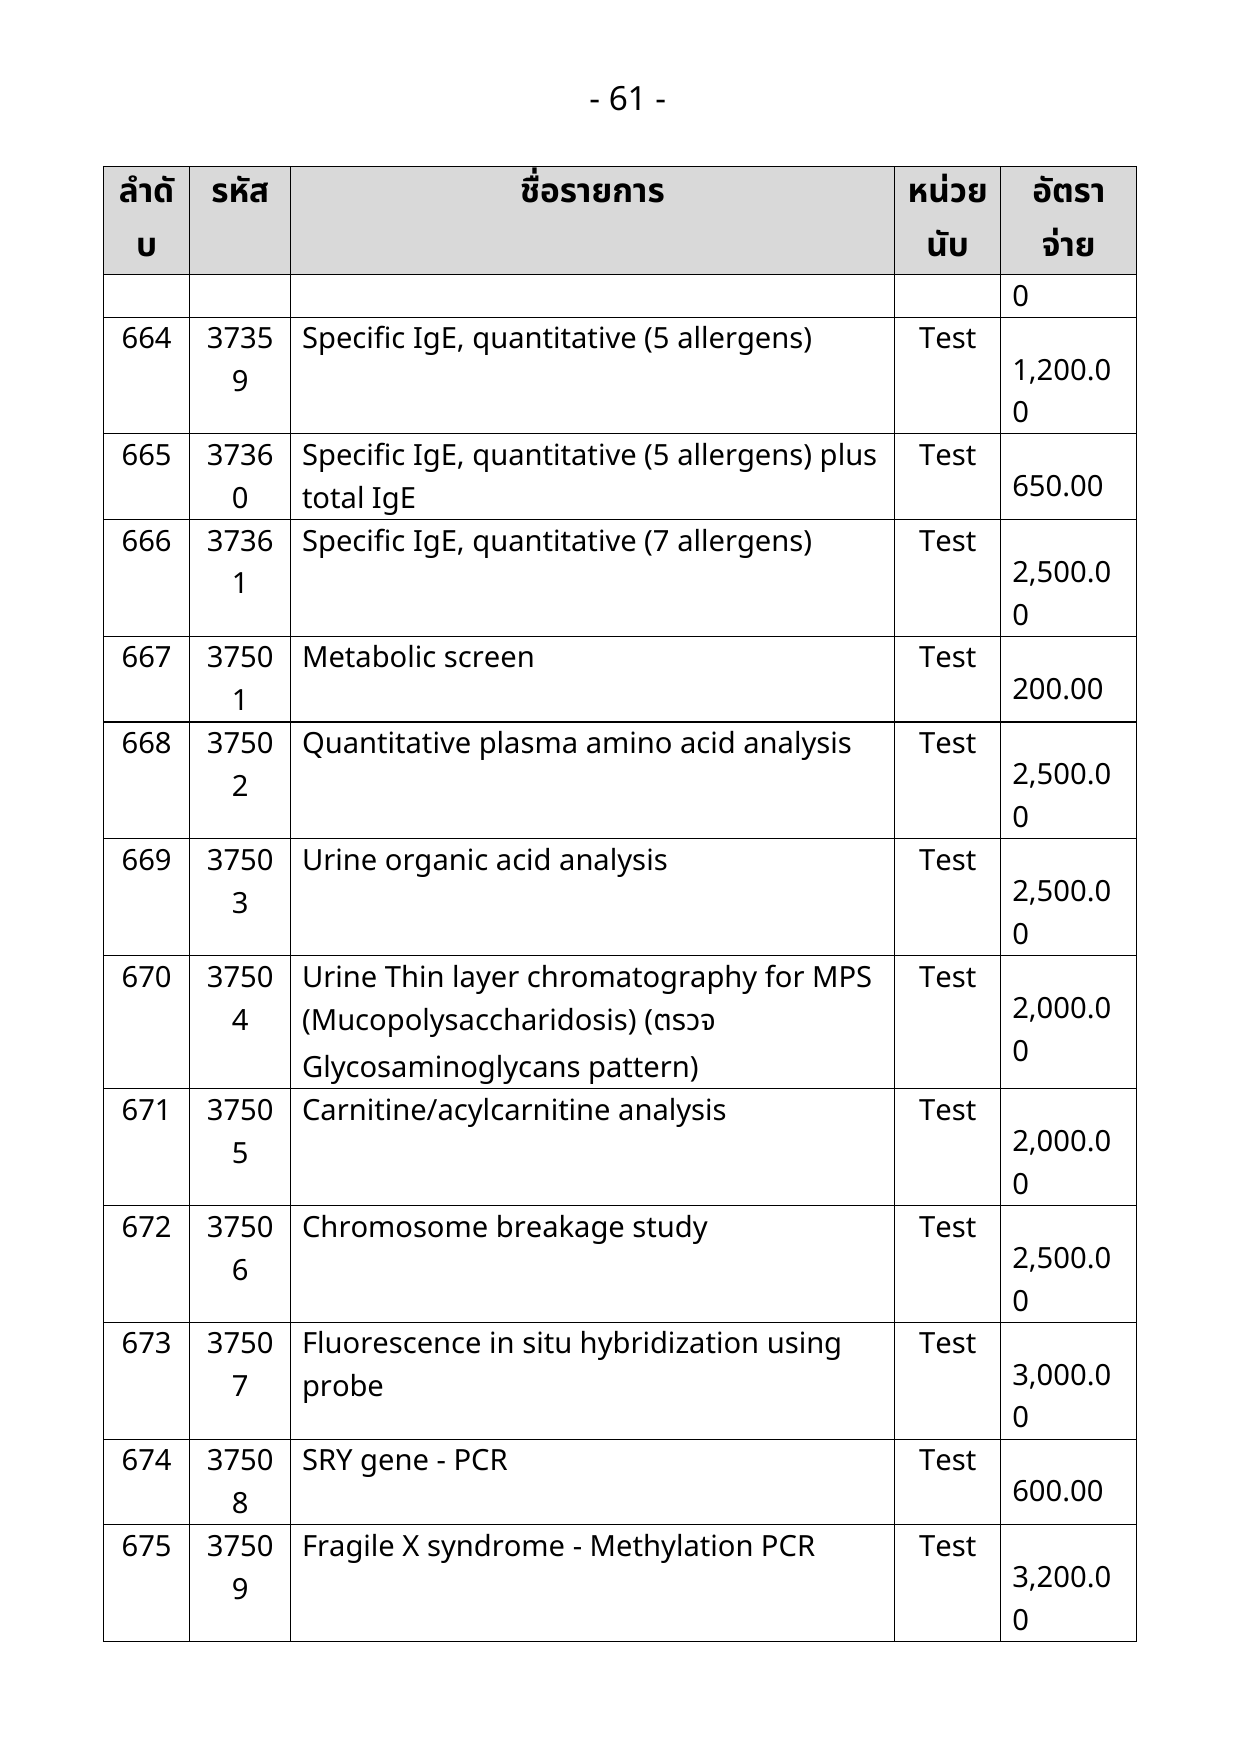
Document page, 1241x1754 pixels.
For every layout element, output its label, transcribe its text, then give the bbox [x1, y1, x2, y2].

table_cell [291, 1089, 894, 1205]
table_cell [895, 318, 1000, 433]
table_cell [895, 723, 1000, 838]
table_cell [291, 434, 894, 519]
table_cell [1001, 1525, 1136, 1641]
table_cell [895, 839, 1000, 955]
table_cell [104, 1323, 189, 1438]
table_header รหัส [190, 167, 290, 274]
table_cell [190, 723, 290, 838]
table_header อัตราจ่าย [1001, 167, 1136, 274]
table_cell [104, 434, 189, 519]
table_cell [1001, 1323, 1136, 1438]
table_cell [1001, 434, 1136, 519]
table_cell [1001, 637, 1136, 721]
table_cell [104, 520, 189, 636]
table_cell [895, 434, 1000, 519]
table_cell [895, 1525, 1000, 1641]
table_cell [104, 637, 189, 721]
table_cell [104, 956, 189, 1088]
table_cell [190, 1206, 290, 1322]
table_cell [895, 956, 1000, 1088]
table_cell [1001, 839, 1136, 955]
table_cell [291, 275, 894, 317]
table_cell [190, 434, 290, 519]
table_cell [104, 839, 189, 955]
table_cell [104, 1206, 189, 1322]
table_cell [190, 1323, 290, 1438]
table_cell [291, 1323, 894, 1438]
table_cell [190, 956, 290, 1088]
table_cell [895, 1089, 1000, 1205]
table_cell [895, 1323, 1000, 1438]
table_header หน่วยนับ [895, 167, 1000, 274]
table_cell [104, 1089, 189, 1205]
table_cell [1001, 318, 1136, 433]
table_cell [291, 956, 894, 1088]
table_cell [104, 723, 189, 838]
table_header ชื่อรายการ [291, 167, 894, 274]
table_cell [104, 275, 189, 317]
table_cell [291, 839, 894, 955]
table_header ลำดับ [104, 167, 189, 274]
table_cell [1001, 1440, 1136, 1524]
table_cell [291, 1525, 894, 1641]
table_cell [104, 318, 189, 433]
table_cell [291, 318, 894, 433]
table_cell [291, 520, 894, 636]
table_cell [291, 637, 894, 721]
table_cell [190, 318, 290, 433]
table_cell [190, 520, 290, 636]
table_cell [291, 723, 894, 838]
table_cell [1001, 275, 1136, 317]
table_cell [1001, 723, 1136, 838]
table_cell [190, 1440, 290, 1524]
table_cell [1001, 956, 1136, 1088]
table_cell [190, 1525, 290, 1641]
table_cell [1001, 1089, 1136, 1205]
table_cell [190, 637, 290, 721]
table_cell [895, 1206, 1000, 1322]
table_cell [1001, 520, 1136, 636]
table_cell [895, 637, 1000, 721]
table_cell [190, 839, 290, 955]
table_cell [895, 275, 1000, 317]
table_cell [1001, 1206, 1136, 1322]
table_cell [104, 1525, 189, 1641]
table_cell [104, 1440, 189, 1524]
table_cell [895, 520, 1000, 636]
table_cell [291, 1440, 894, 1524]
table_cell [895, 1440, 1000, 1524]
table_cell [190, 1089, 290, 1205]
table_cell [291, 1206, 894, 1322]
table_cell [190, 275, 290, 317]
